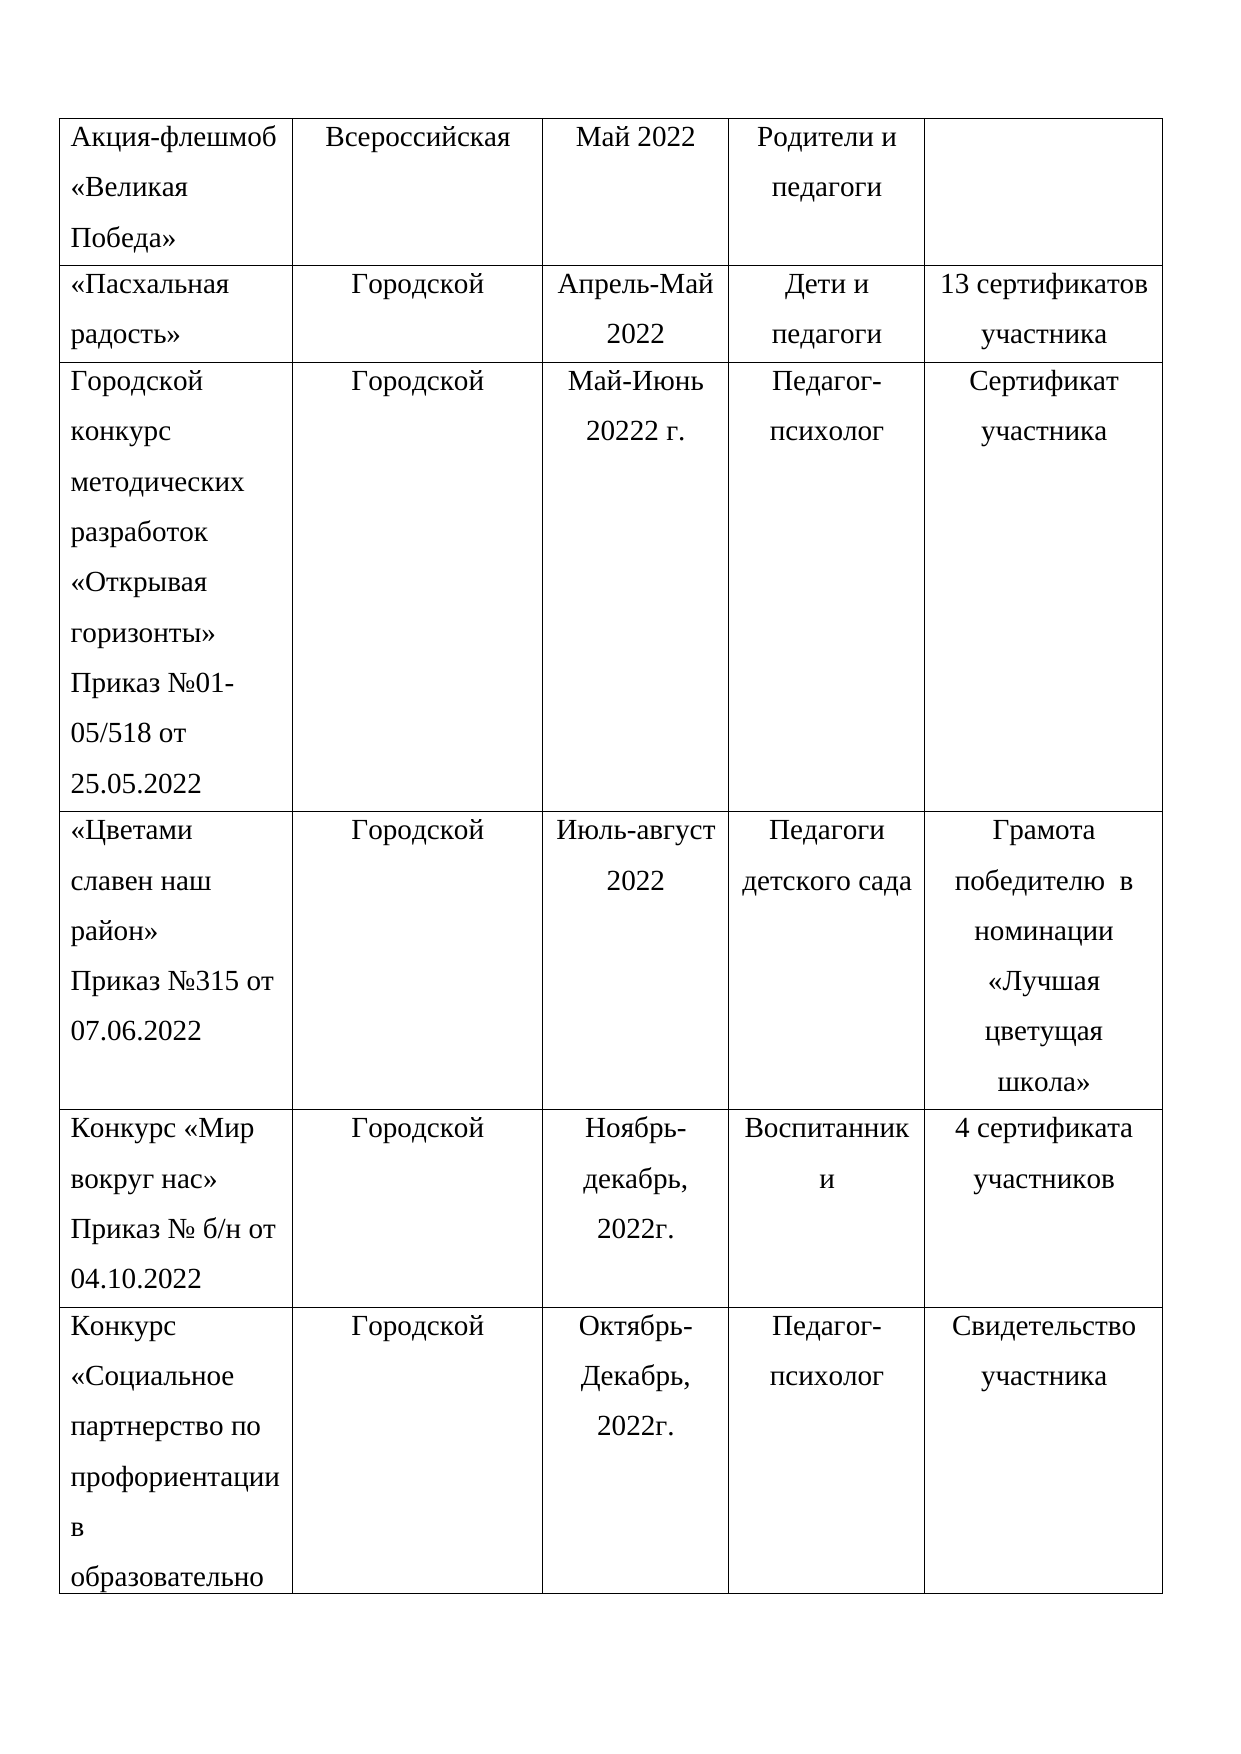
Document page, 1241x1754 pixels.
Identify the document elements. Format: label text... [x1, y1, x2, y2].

table_cell Городской [293, 812, 542, 1109]
table_cell Грамота победителю в номинации «Лучшая цветущая школа» [925, 812, 1162, 1109]
table_cell 13 сертификатов участника [925, 266, 1162, 362]
table_cell «Цветами славен наш район» Приказ №315 от 07.06.2022 [60, 812, 292, 1109]
table_cell «Пасхальная радость» [60, 266, 292, 362]
table_cell Городской [293, 1110, 542, 1307]
table_cell Городской [293, 363, 542, 811]
table_cell Ноябрь-декабрь, 2022г. [543, 1110, 728, 1307]
table_cell Городской [293, 1308, 542, 1593]
table_cell Акция-флешмоб «Великая Победа» [60, 119, 292, 265]
table_cell [925, 119, 1162, 265]
table_cell Апрель-Май 2022 [543, 266, 728, 362]
table_cell Всероссийская [293, 119, 542, 265]
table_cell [543, 1308, 728, 1593]
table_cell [60, 1308, 292, 1593]
table_cell Городской конкурс методических разработок «Открывая горизонты» Приказ №01-05/518 от 25.05.2022 [60, 363, 292, 811]
table_cell 4 сертификата участников [925, 1110, 1162, 1307]
table_cell Педагог- психолог [729, 1308, 924, 1593]
table_cell Июль-август 2022 [543, 812, 728, 1109]
table_cell Городской [293, 266, 542, 362]
table_cell Сертификат участника [925, 363, 1162, 811]
table_cell Воспитанники [729, 1110, 924, 1307]
table_cell Дети и педагоги [729, 266, 924, 362]
table_cell Педагоги детского сада [729, 812, 924, 1109]
table_cell Родители и педагоги [729, 119, 924, 265]
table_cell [925, 1308, 1162, 1593]
table_cell Май-Июнь 20222 г. [543, 363, 728, 811]
table_cell Педагог-психолог [729, 363, 924, 811]
table_cell Конкурс «Мир вокруг нас» Приказ № б/н от 04.10.2022 [60, 1110, 292, 1307]
table_cell Май 2022 [543, 119, 728, 265]
